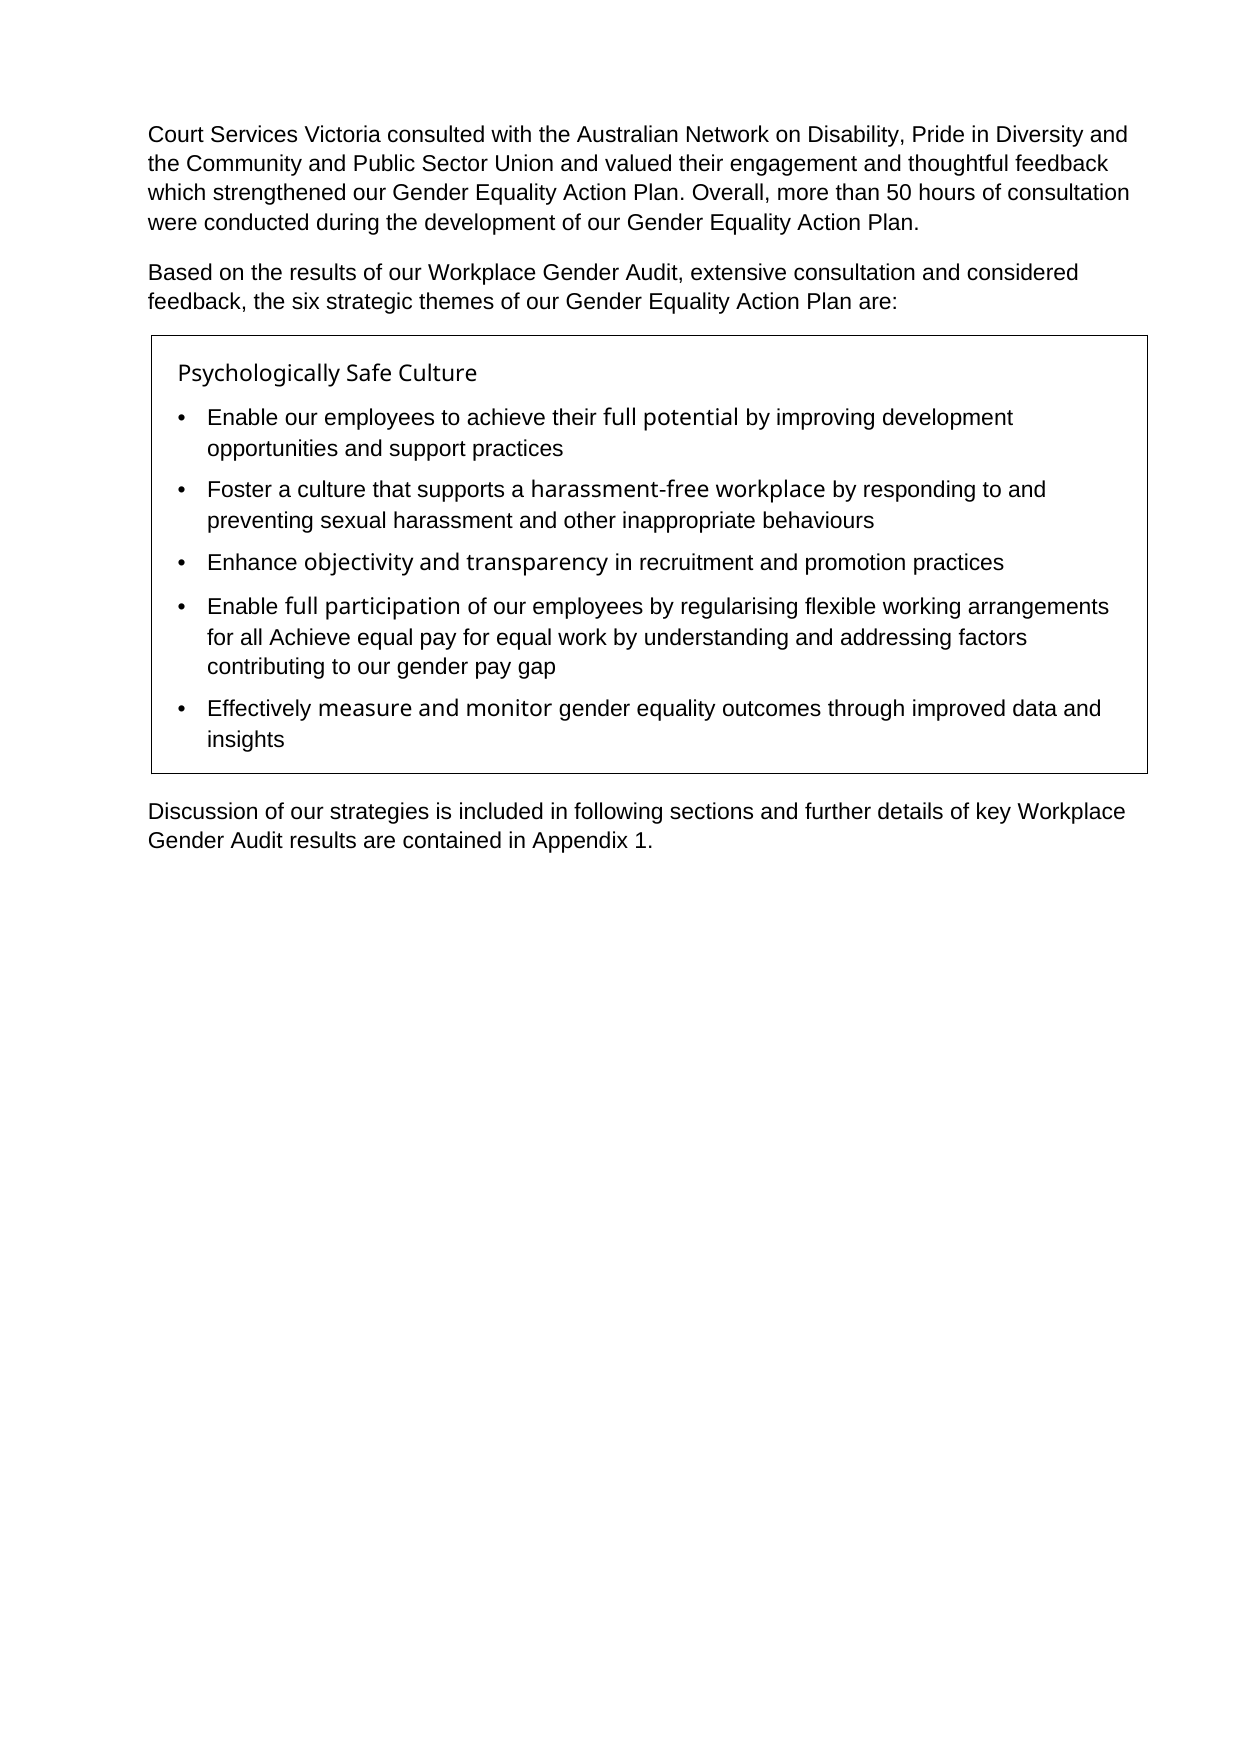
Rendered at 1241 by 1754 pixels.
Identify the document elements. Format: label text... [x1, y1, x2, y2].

text Based on the results of our Workplace Gender Audit, extensive consultation and considered feedback, the six strategic themes of our Gender Equality Action Plan are: [148, 256, 1152, 314]
text Discussion of our strategies is included in following sections and further details of key Workplace Gender Audit results are contained in Appendix 1. [148, 795, 1152, 853]
text Enable full participation of our employees by regularising flexible working arrangements for all Achieve equal pay for equal work by understanding and addressing factors contributing to our gender pay gap [152, 568, 1147, 670]
text Effectively measure and monitor gender equality outcomes through improved data and insights [152, 670, 1147, 773]
subtitle Psychologically Safe Culture [152, 336, 1147, 378]
text Enhance objectivity and transparency in recruitment and promotion practices [152, 524, 1147, 568]
text Enable our employees to achieve their full potential by improving development opportunities and support practices [152, 378, 1147, 451]
text Foster a culture that supports a harassment‑free workplace by responding to and preventing sexual harassment and other inappropriate behaviours [152, 451, 1147, 524]
text Court Services Victoria consulted with the Australian Network on Disability, Pride in Diversity and the Community and Public Sector Union and valued their engagement and thoughtful feedback which strengthened our Gender Equality Action Plan. Overall, more than 50 hours of consultation were conducted during the development of our Gender Equality Action Plan. [148, 118, 1152, 235]
